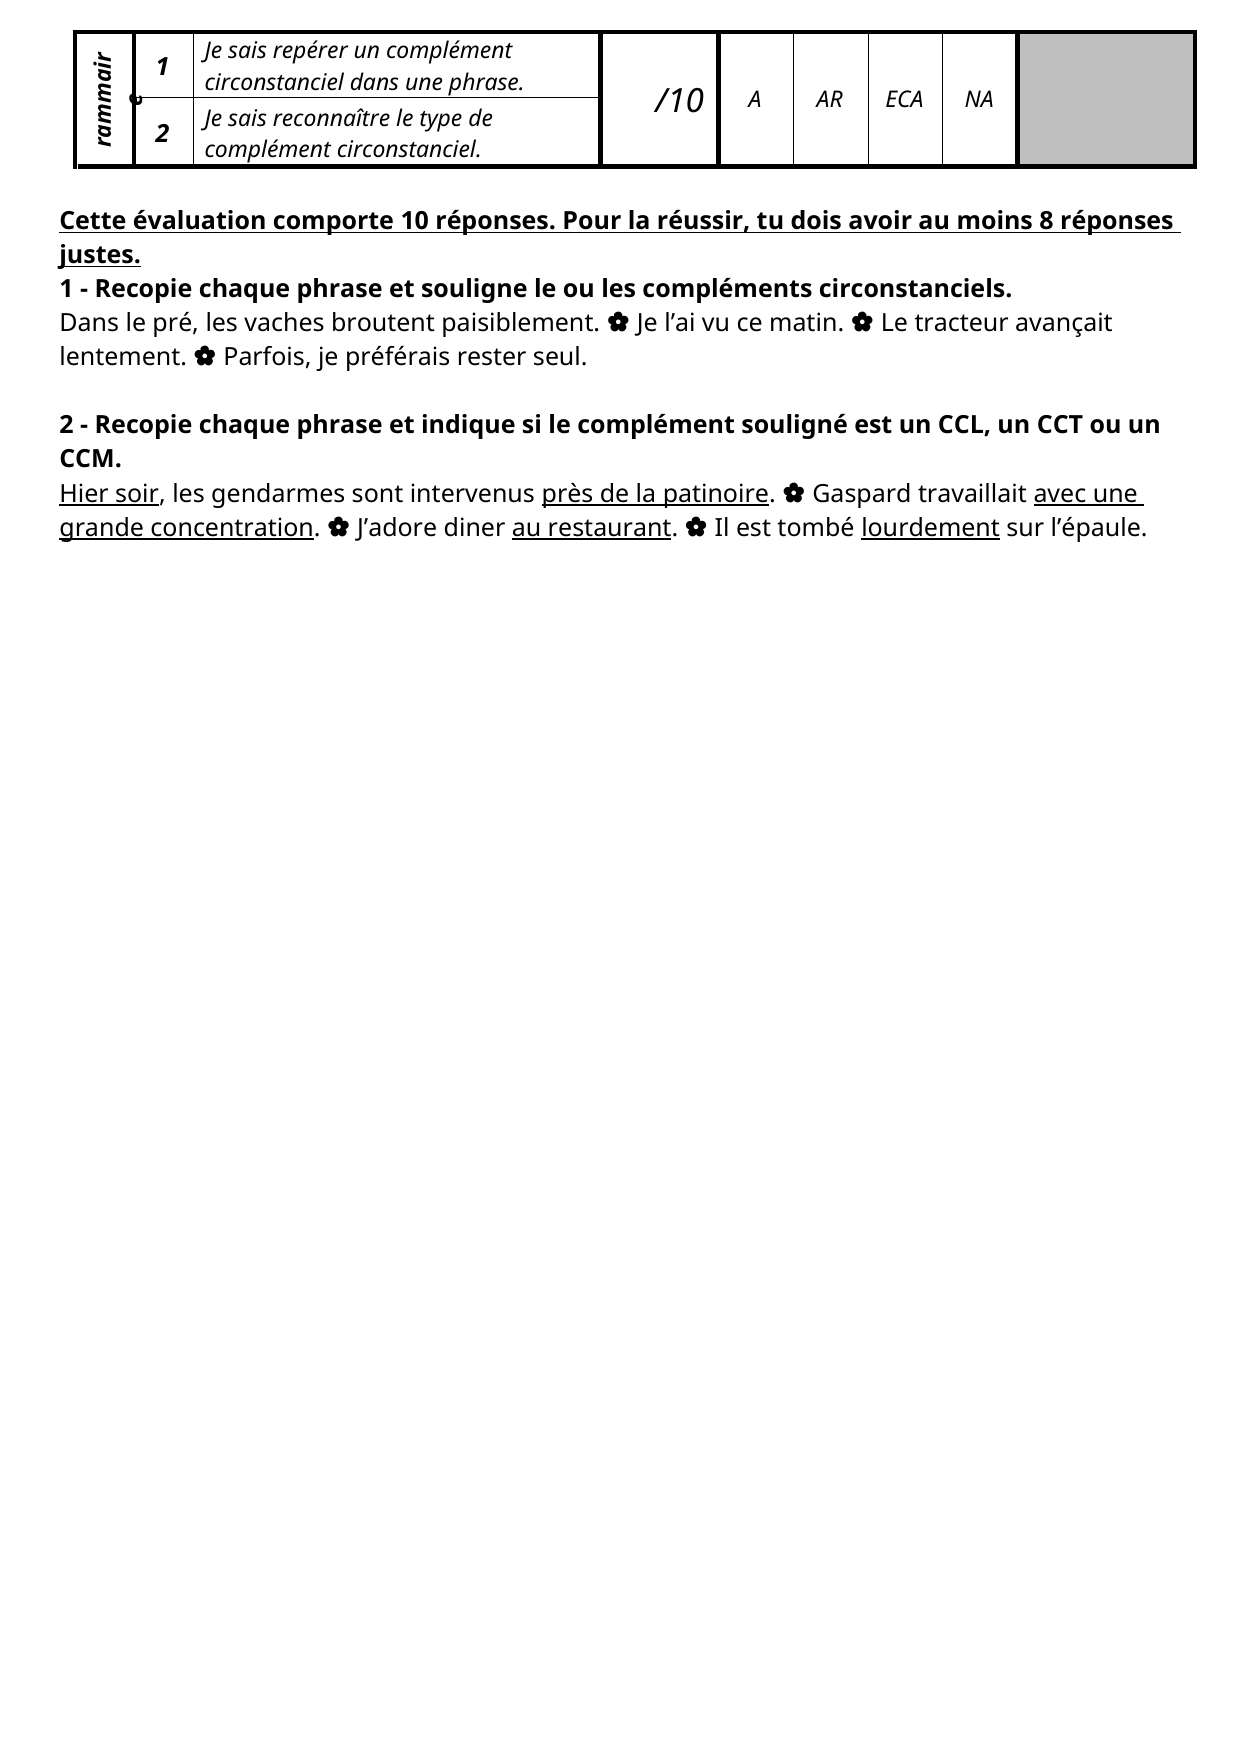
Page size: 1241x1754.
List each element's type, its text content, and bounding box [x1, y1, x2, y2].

table_cell ECA [869, 34, 942, 164]
table_cell NA [943, 34, 1015, 164]
table_cell Je sais reconnaître le type de complément circonstanciel. [194, 98, 598, 164]
text 1 - Recopie chaque phrase et souligne le ou les compléments circonstanciels. [59, 271, 1211, 305]
table_header Grammaire [77, 34, 132, 164]
text Dans le pré, les vaches broutent paisiblement. Je l’ai vu ce matin. Le tracteur avançait lentement. Parfois, je préférais rester seul. [59, 305, 1211, 373]
table_cell 2 [136, 98, 193, 164]
table_cell Je sais repérer un complément circonstanciel dans une phrase. [194, 34, 598, 97]
table_cell 1 [136, 34, 193, 97]
table_cell [1020, 34, 1193, 164]
table_cell A [721, 34, 793, 164]
table_cell /10 [603, 34, 716, 164]
text 2 - Recopie chaque phrase et indique si le complément souligné est un CCL, un CCT ou un CCM. [59, 407, 1211, 475]
text Cette évaluation comporte 10 réponses. Pour la réussir, tu dois avoir au moins 8 réponses justes. [59, 203, 1211, 271]
table_cell AR [794, 34, 868, 164]
